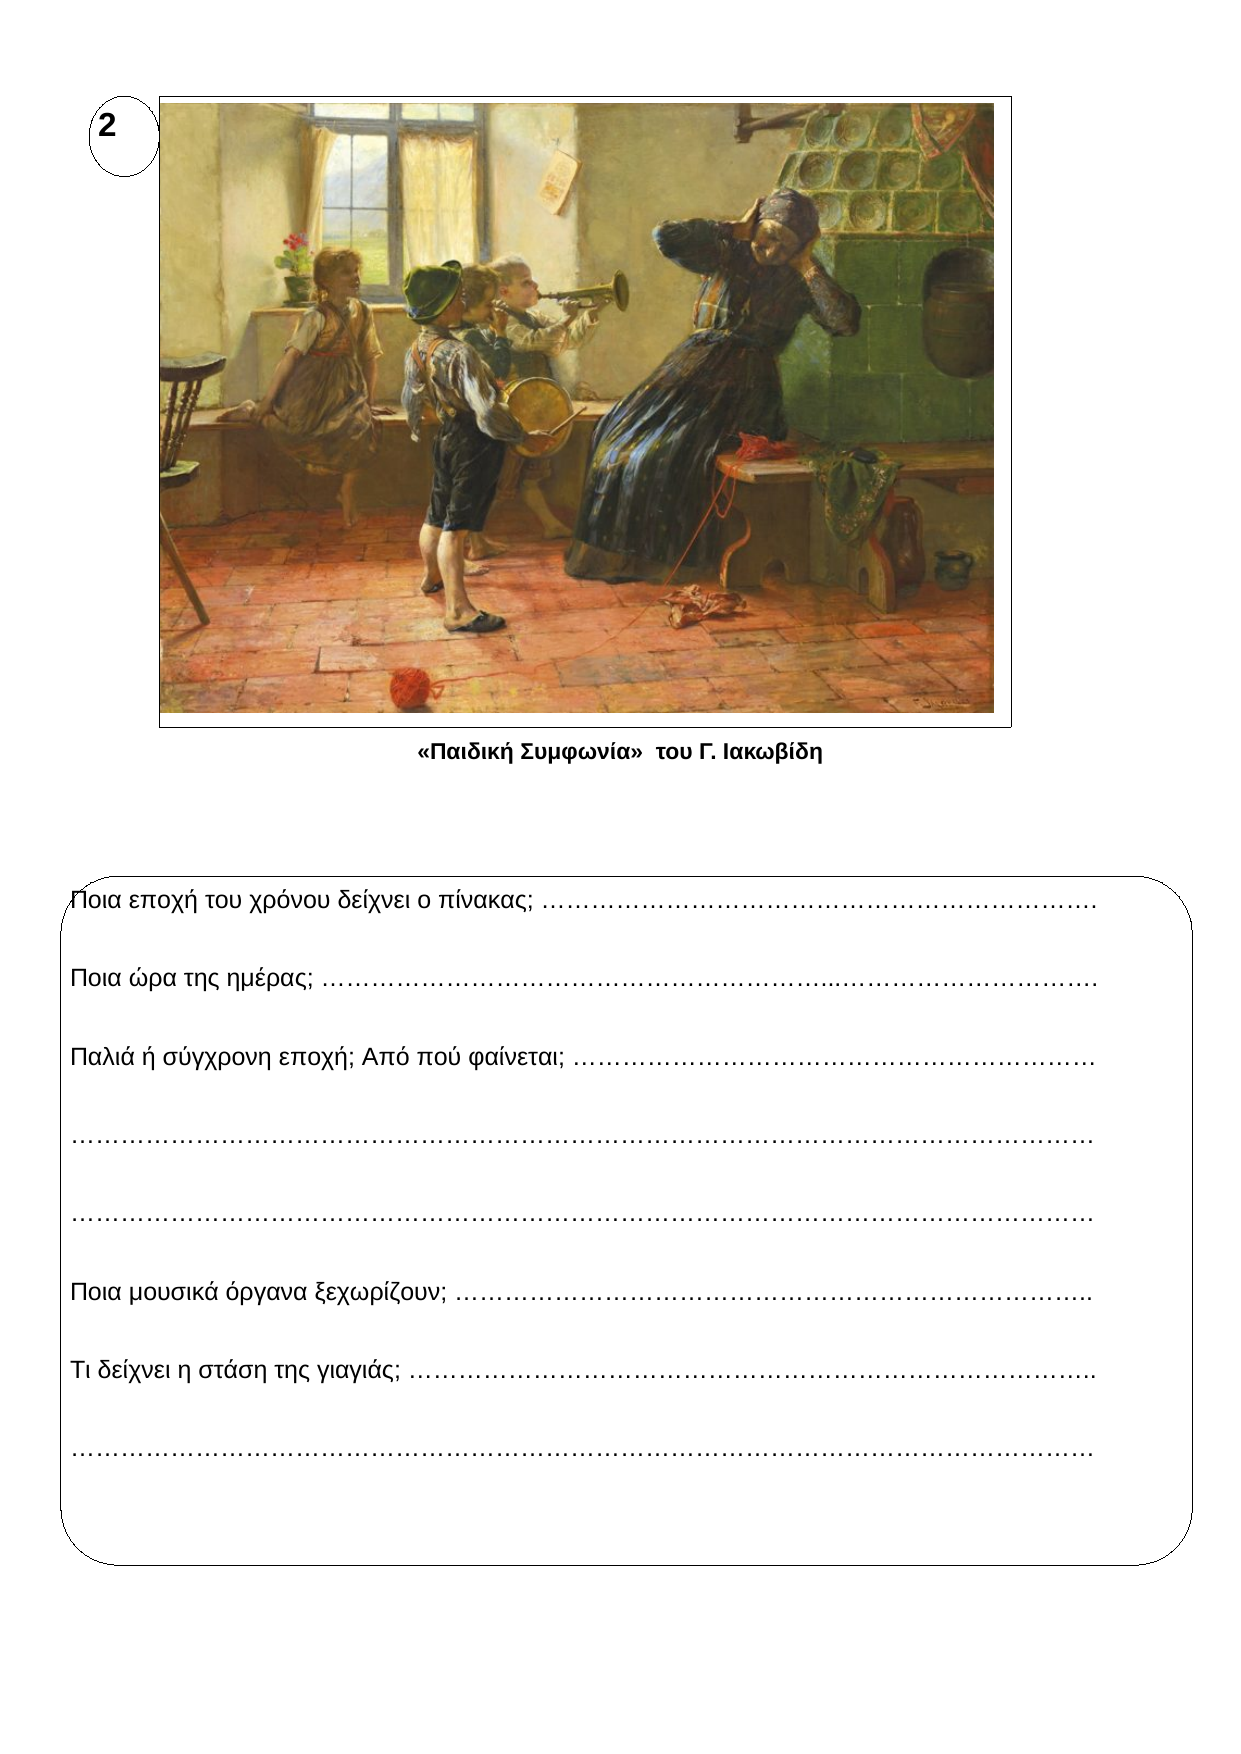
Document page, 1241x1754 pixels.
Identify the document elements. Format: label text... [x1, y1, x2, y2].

picture [160, 103, 994, 713]
text «Παιδική Συμφωνία» του Γ. Ιακωβίδη [187, 738, 1053, 764]
